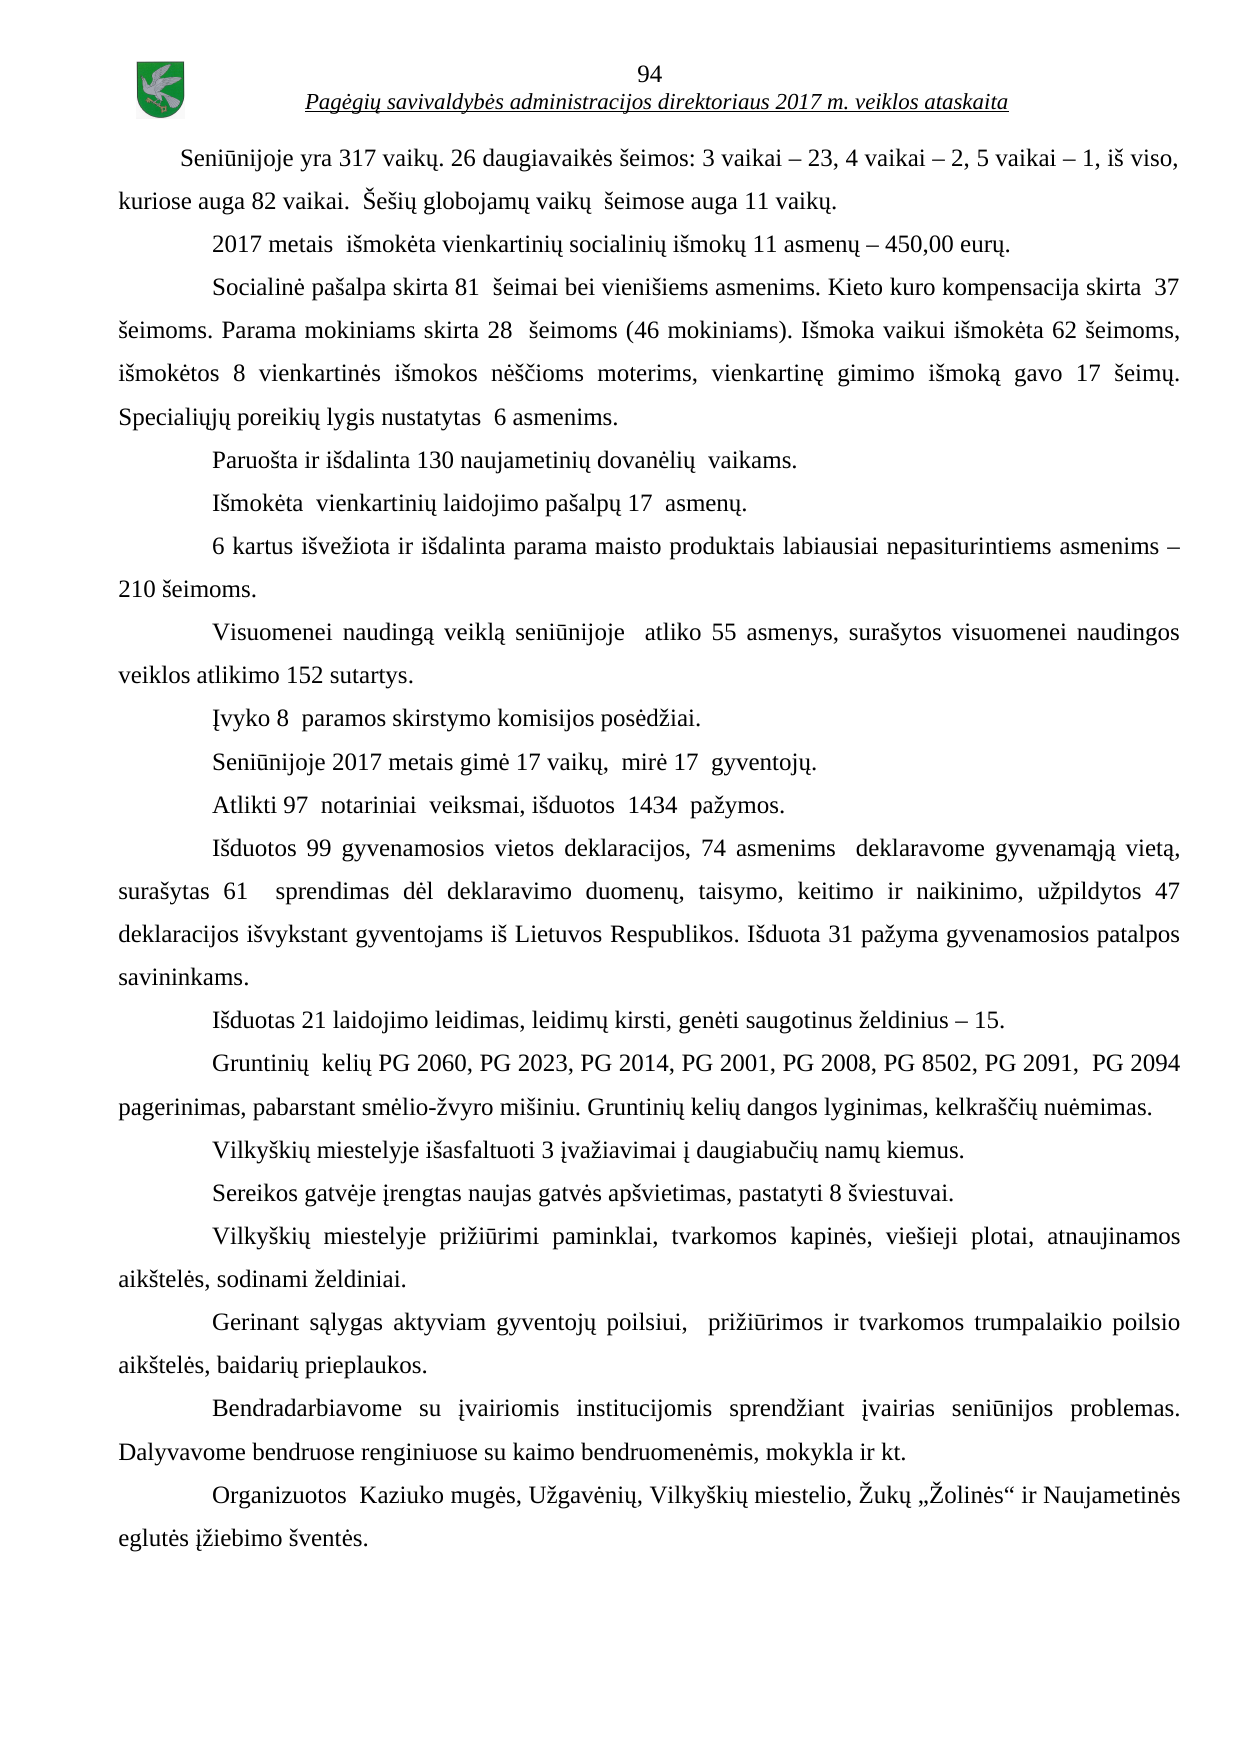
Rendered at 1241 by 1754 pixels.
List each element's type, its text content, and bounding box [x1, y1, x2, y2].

text Įvyko 8 paramos skirstymo komisijos posėdžiai. [118, 703, 1181, 732]
text Visuomenei naudingą veiklą seniūnijoje atliko 55 asmenys, surašytos visuomenei naudingos veiklos atlikimo 152 sutartys. [118, 617, 1181, 689]
text Organizuotos Kaziuko mugės, Užgavėnių, Vilkyškių miestelio, Žukų „Žolinės“ ir Naujametinės eglutės įžiebimo šventės. [118, 1480, 1181, 1552]
text Vilkyškių miestelyje prižiūrimi paminklai, tvarkomos kapinės, viešieji plotai, atnaujinamos aikštelės, sodinami želdiniai. [118, 1221, 1181, 1293]
text 2017 metais išmokėta vienkartinių socialinių išmokų 11 asmenų – 450,00 eurų. [118, 229, 1181, 258]
text Vilkyškių miestelyje išasfaltuoti 3 įvažiavimai į daugiabučių namų kiemus. [118, 1135, 1181, 1163]
text Išduotas 21 laidojimo leidimas, leidimų kirsti, genėti saugotinus želdinius – 15. [118, 1005, 1181, 1034]
text Seniūnijoje 2017 metais gimė 17 vaikų, mirė 17 gyventojų. [118, 747, 1181, 775]
text Išmokėta vienkartinių laidojimo pašalpų 17 asmenų. [118, 488, 1181, 517]
text 6 kartus išvežiota ir išdalinta parama maisto produktais labiausiai nepasiturintiems asmenims – 210 šeimoms. [118, 531, 1181, 603]
text Atlikti 97 notariniai veiksmai, išduotos 1434 pažymos. [118, 790, 1181, 818]
text Gruntinių kelių PG 2060, PG 2023, PG 2014, PG 2001, PG 2008, PG 8502, PG 2091, PG 2094 pagerinimas, pabarstant smėlio-žvyro mišiniu. Gruntinių kelių dangos lyginimas, kelkraščių nuėmimas. [118, 1048, 1181, 1120]
text Socialinė pašalpa skirta 81 šeimai bei vienišiems asmenims. Kieto kuro kompensacija skirta 37 šeimoms. Parama mokiniams skirta 28 šeimoms (46 mokiniams). Išmoka vaikui išmokėta 62 šeimoms, išmokėtos 8 vienkartinės išmokos nėščioms moterims, vienkartinę gimimo išmoką gavo 17 šeimų. Specialiųjų poreikių lygis nustatytas 6 asmenims. [118, 272, 1181, 430]
text Sereikos gatvėje įrengtas naujas gatvės apšvietimas, pastatyti 8 šviestuvai. [118, 1178, 1181, 1207]
text Bendradarbiavome su įvairiomis institucijomis sprendžiant įvairias seniūnijos problemas. Dalyvavome bendruose renginiuose su kaimo bendruomenėmis, mokykla ir kt. [118, 1393, 1181, 1465]
text Seniūnijoje yra 317 vaikų. 26 daugiavaikės šeimos: 3 vaikai – 23, 4 vaikai – 2, 5 vaikai – 1, iš viso, kuriose auga 82 vaikai. Šešių globojamų vaikų šeimose auga 11 vaikų. [118, 143, 1181, 215]
text Gerinant sąlygas aktyviam gyventojų poilsiui, prižiūrimos ir tvarkomos trumpalaikio poilsio aikštelės, baidarių prieplaukos. [118, 1307, 1181, 1379]
picture [136, 61, 185, 119]
text Paruošta ir išdalinta 130 naujametinių dovanėlių vaikams. [118, 445, 1181, 473]
text Išduotos 99 gyvenamosios vietos deklaracijos, 74 asmenims deklaravome gyvenamąją vietą, surašytas 61 sprendimas dėl deklaravimo duomenų, taisymo, keitimo ir naikinimo, užpildytos 47 deklaracijos išvykstant gyventojams iš Lietuvos Respublikos. Išduota 31 pažyma gyvenamosios patalpos savininkams. [118, 833, 1181, 991]
